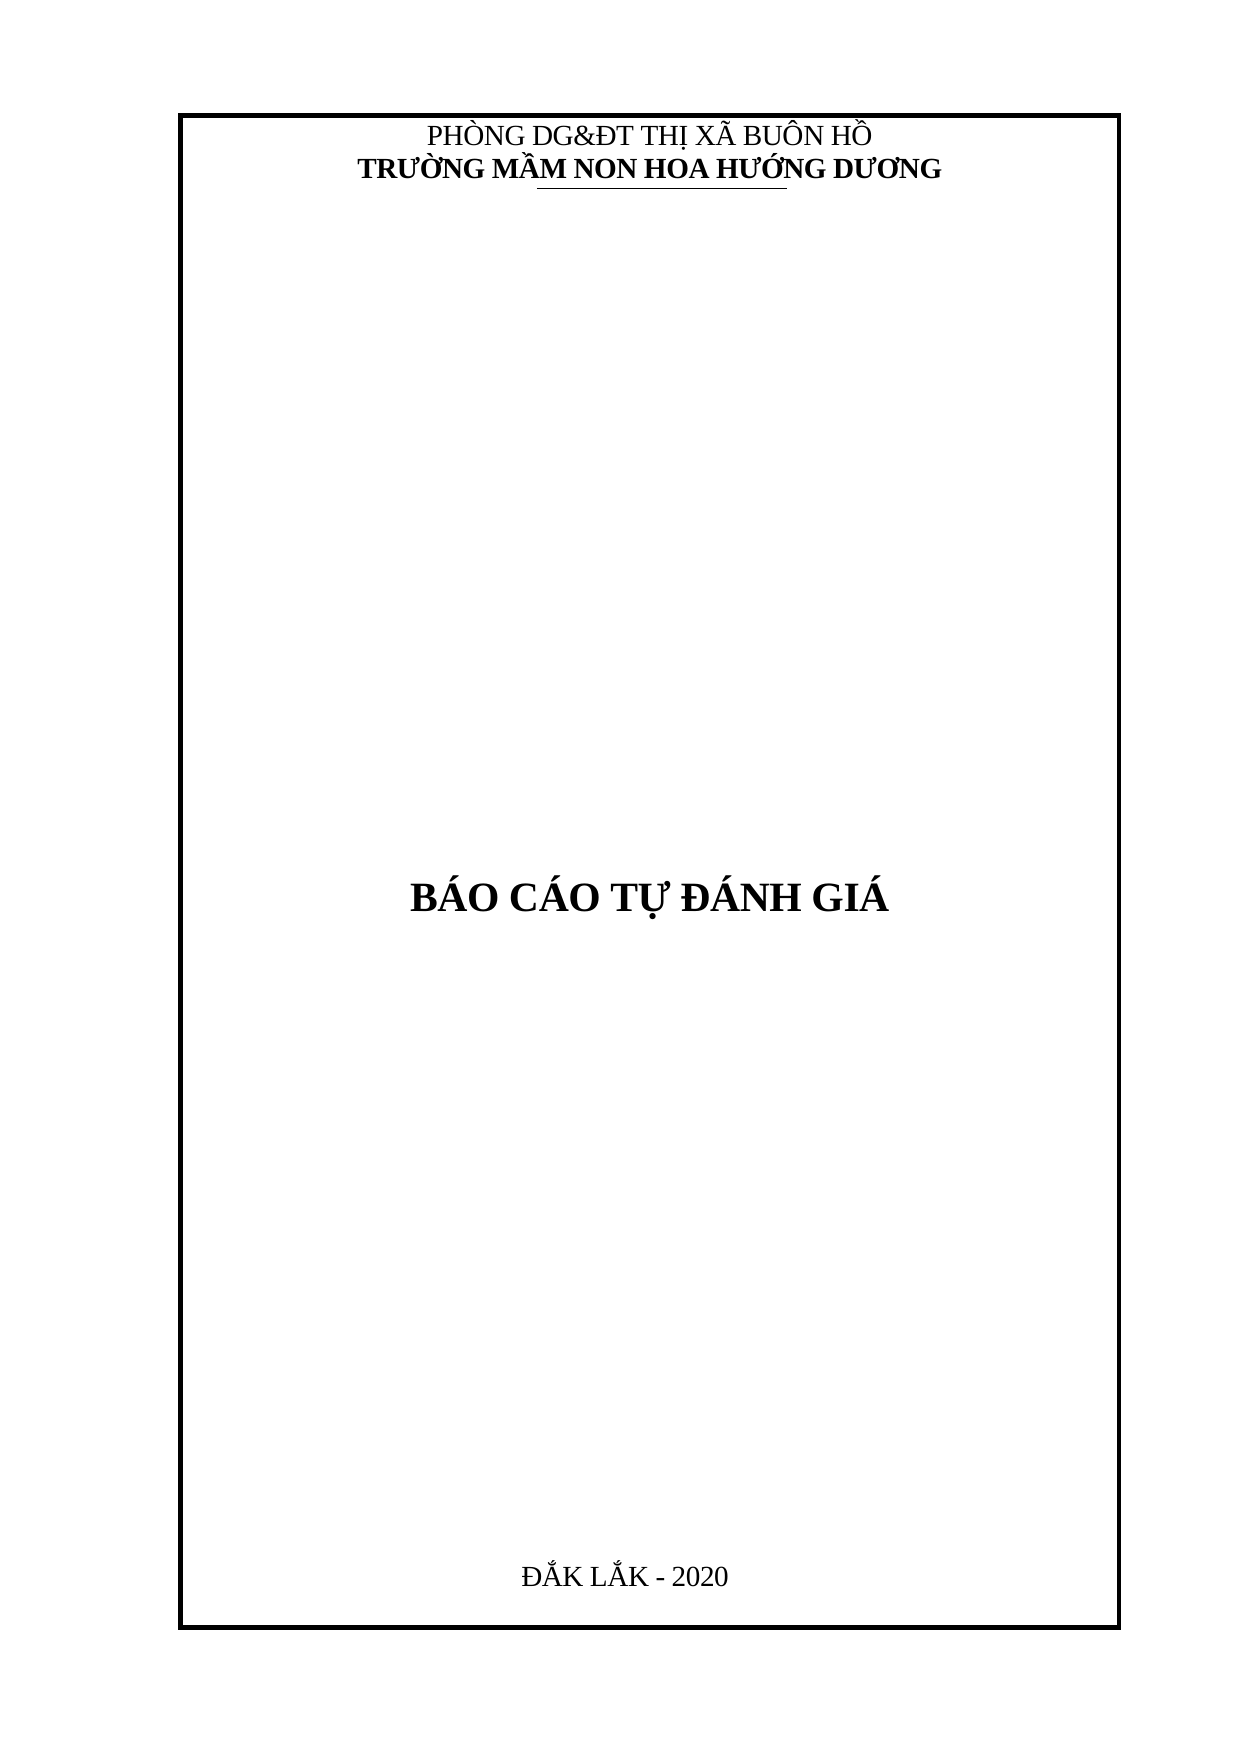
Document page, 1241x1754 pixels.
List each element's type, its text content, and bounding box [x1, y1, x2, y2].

text PHÒNG DG&ĐT THỊ XÃ BUÔN HỒ [183, 118, 1117, 152]
text TRƯỜNG MẦM NON HOA HƯỚNG DƯƠNG [183, 152, 1117, 185]
text BÁO CÁO TỰ ĐÁNH GIÁ [183, 872, 1117, 920]
